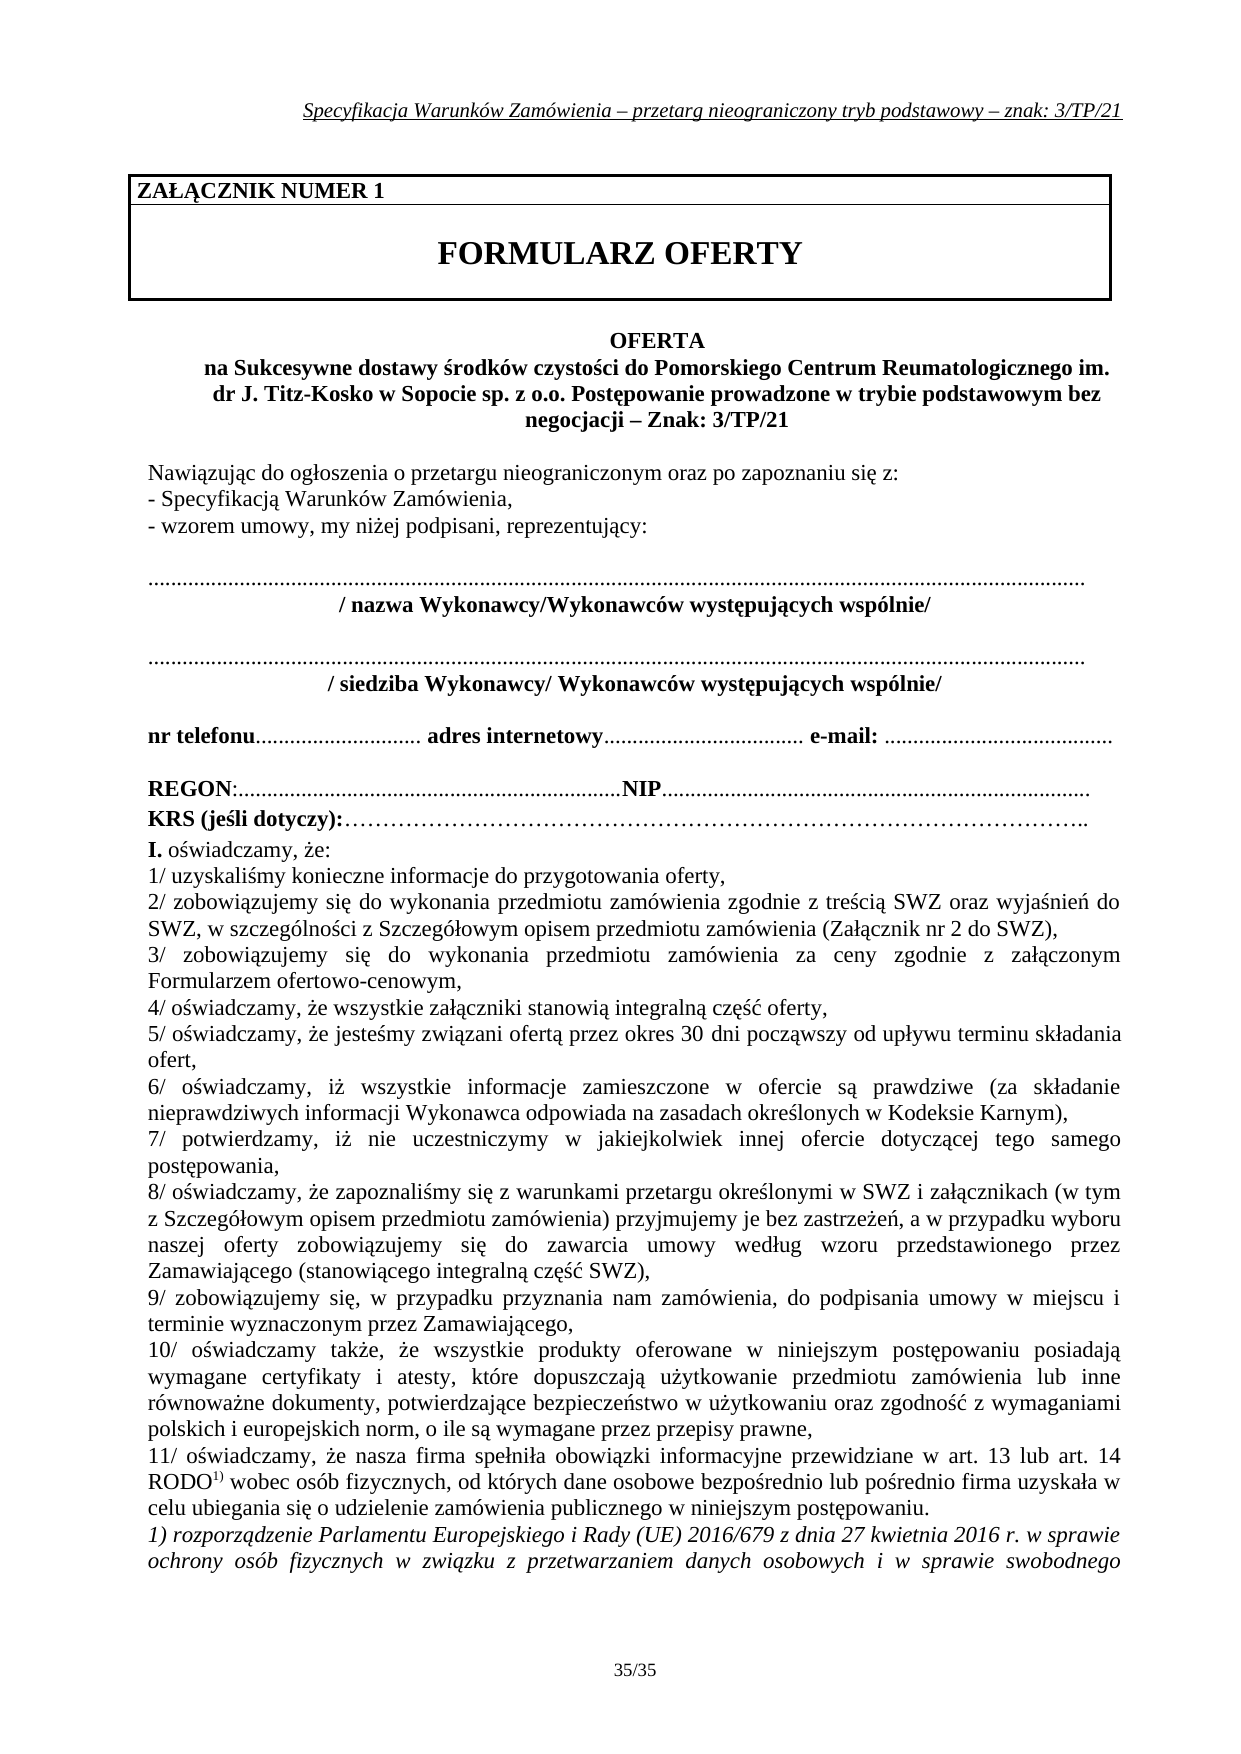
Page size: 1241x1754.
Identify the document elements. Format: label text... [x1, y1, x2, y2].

text REGON:...................................................................NIP........................................................................... [148, 775, 1122, 802]
text / siedziba Wykonawcy/ Wykonawców występujących wspólnie/ [148, 670, 1122, 696]
text 2/ zobowiązujemy się do wykonania przedmiotu zamówienia zgodnie z treścią SWZ oraz wyjaśnień do SWZ, w szczególności z Szczegółowym opisem przedmiotu zamówienia (Załącznik nr 2 do SWZ), [148, 888, 1122, 941]
subtitle na Sukcesywne dostawy środków czystości do Pomorskiego Centrum Reumatologicznego im. dr J. Titz-Kosko w Sopocie sp. z o.o. Postępowanie prowadzone w trybie podstawowym bez negocjacji – Znak: 3/TP/21 [192, 353, 1122, 433]
text - Specyfikacją Warunków Zamówienia, [148, 485, 1122, 512]
text .................................................................................................................................................................... [148, 643, 1122, 670]
text .................................................................................................................................................................... [148, 564, 1122, 591]
text 1/ uzyskaliśmy konieczne informacje do przygotowania oferty, [148, 862, 1122, 888]
text 5/ oświadczamy, że jesteśmy związani ofertą przez okres 30 dni począwszy od upływu terminu składania ofert, [148, 1020, 1122, 1073]
text Nawiązując do ogłoszenia o przetargu nieograniczonym oraz po zapoznaniu się z: [148, 459, 1122, 485]
text 8/ oświadczamy, że zapoznaliśmy się z warunkami przetargu określonymi w SWZ i załącznikach (w tym z Szczegółowym opisem przedmiotu zamówienia) przyjmujemy je bez zastrzeżeń, a w przypadku wyboru naszej oferty zobowiązujemy się do zawarcia umowy według wzoru przedstawionego przez Zamawiającego (stanowiącego integralną część SWZ), [148, 1178, 1122, 1284]
text nr telefonu............................. adres internetowy................................... e-mail: ........................................ [148, 722, 1122, 749]
text 4/ oświadczamy, że wszystkie załączniki stanowią integralną część oferty, [148, 994, 1122, 1020]
text 7/ potwierdzamy, iż nie uczestniczymy w jakiejkolwiek innej ofercie dotyczącej tego samego postępowania, [148, 1126, 1122, 1178]
text / nazwa Wykonawcy/Wykonawców występujących wspólnie/ [148, 591, 1122, 617]
table_cell FORMULARZ OFERTY [131, 205, 1109, 298]
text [148, 1521, 1122, 1573]
table_header ZAŁĄCZNIK NUMER 1 [131, 177, 1109, 203]
text 9/ zobowiązujemy się, w przypadku przyznania nam zamówienia, do podpisania umowy w miejscu i terminie wyznaczonym przez Zamawiającego, [148, 1284, 1122, 1336]
text OFERTA [192, 327, 1122, 353]
text 3/ zobowiązujemy się do wykonania przedmiotu zamówienia za ceny zgodnie z załączonym Formularzem ofertowo-cenowym, [148, 941, 1122, 994]
text - wzorem umowy, my niżej podpisani, reprezentujący: [148, 512, 1122, 538]
text 11/ oświadczamy, że nasza firma spełniła obowiązki informacyjne przewidziane w art. 13 lub art. 14 RODO1) wobec osób fizycznych, od których dane osobowe bezpośrednio lub pośrednio firma uzyskała w celu ubiegania się o udzielenie zamówienia publicznego w niniejszym postępowaniu. [148, 1442, 1122, 1521]
text I. oświadczamy, że: [148, 836, 1122, 862]
text 10/ oświadczamy także, że wszystkie produkty oferowane w niniejszym postępowaniu posiadają wymagane certyfikaty i atesty, które dopuszczają użytkowanie przedmiotu zamówienia lub inne równoważne dokumenty, potwierdzające bezpieczeństwo w użytkowaniu oraz zgodność z wymaganiami polskich i europejskich norm, o ile są wymagane przez przepisy prawne, [148, 1336, 1122, 1442]
text KRS (jeśli dotyczy):…………………………………………………………………………………….. [148, 805, 1122, 832]
text 6/ oświadczamy, iż wszystkie informacje zamieszczone w ofercie są prawdziwe (za składanie nieprawdziwych informacji Wykonawca odpowiada na zasadach określonych w Kodeksie Karnym), [148, 1073, 1122, 1126]
